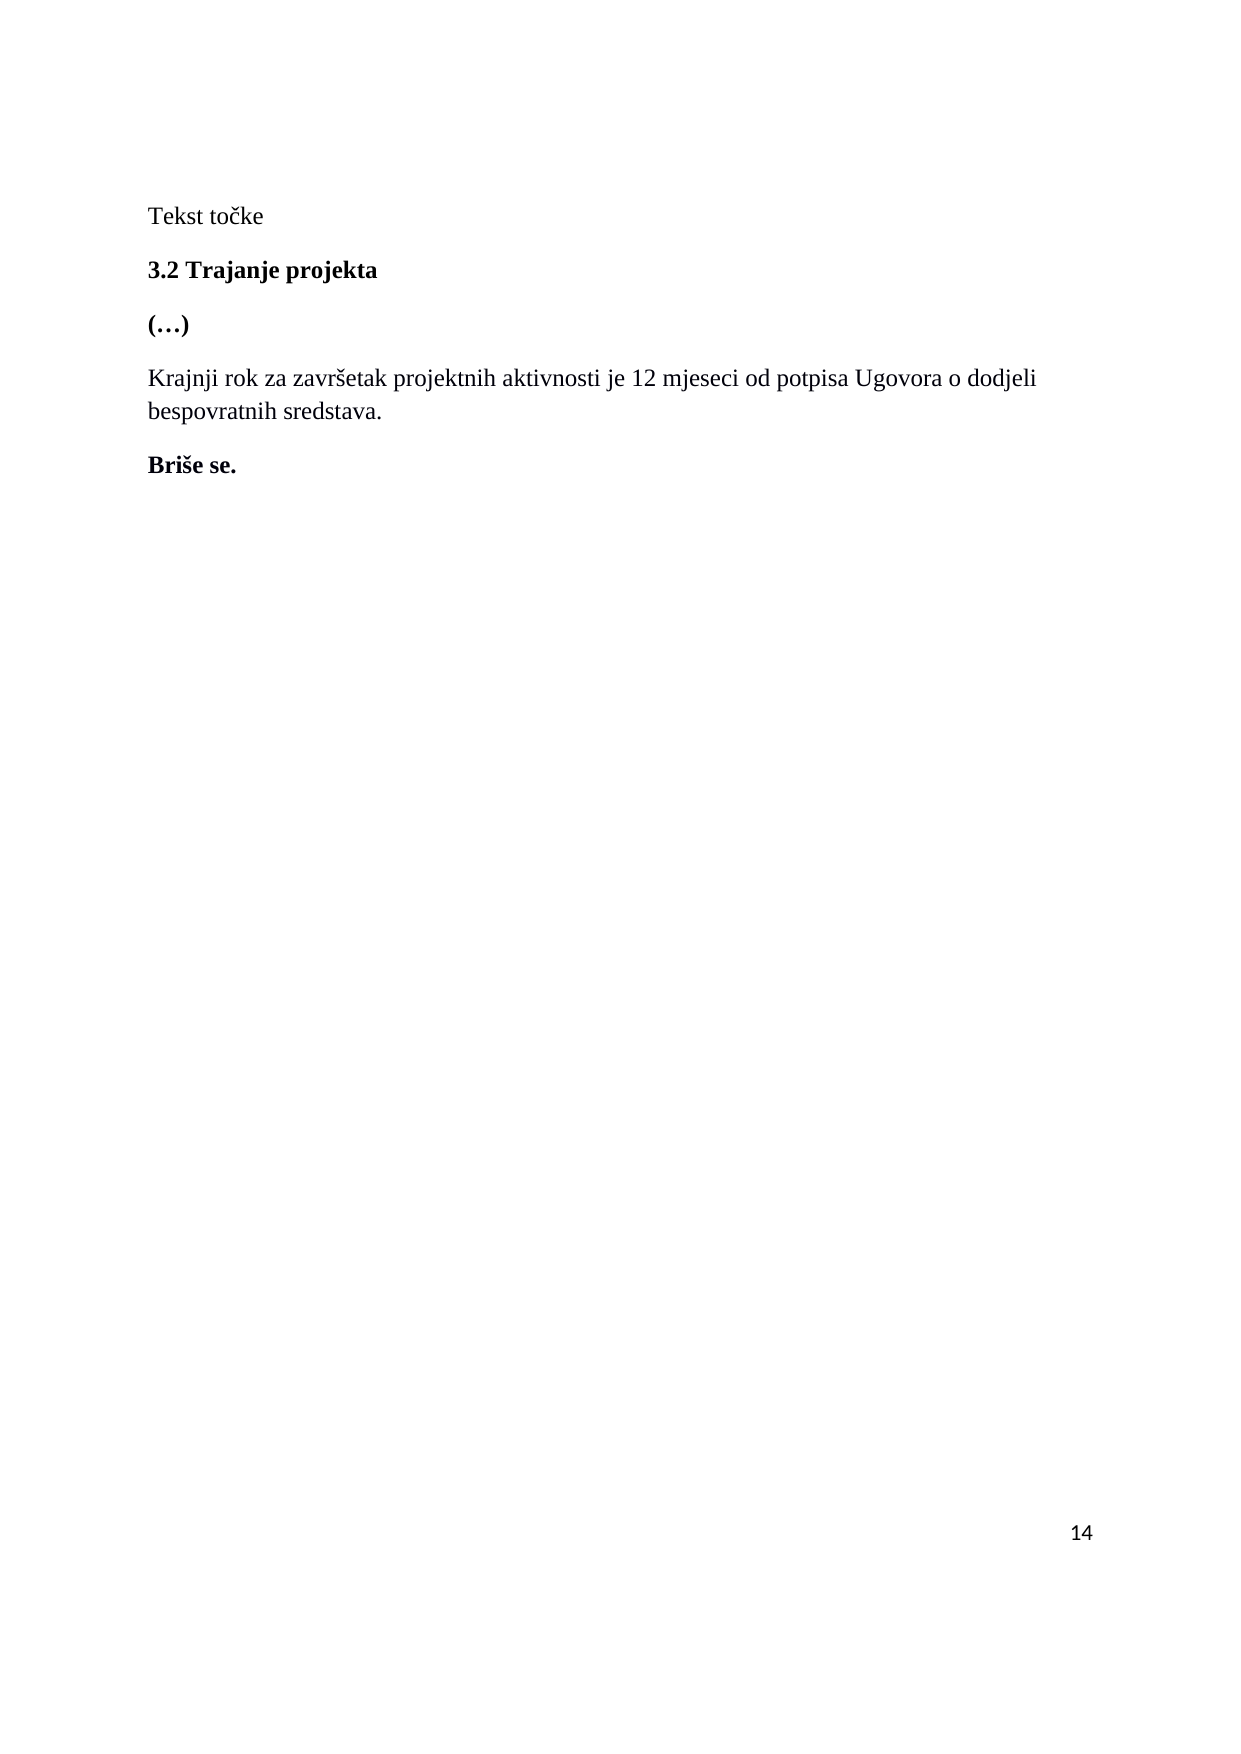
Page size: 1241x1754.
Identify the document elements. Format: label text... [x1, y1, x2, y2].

text (…) [148, 309, 1093, 338]
text Tekst točke [148, 201, 1093, 230]
text 3.2 Trajanje projekta [148, 255, 1093, 284]
text Krajnji rok za završetak projektnih aktivnosti je 12 mjeseci od potpisa Ugovora o dodjeli bespovratnih sredstava. [148, 363, 1093, 425]
text Briše se. [148, 450, 1093, 479]
